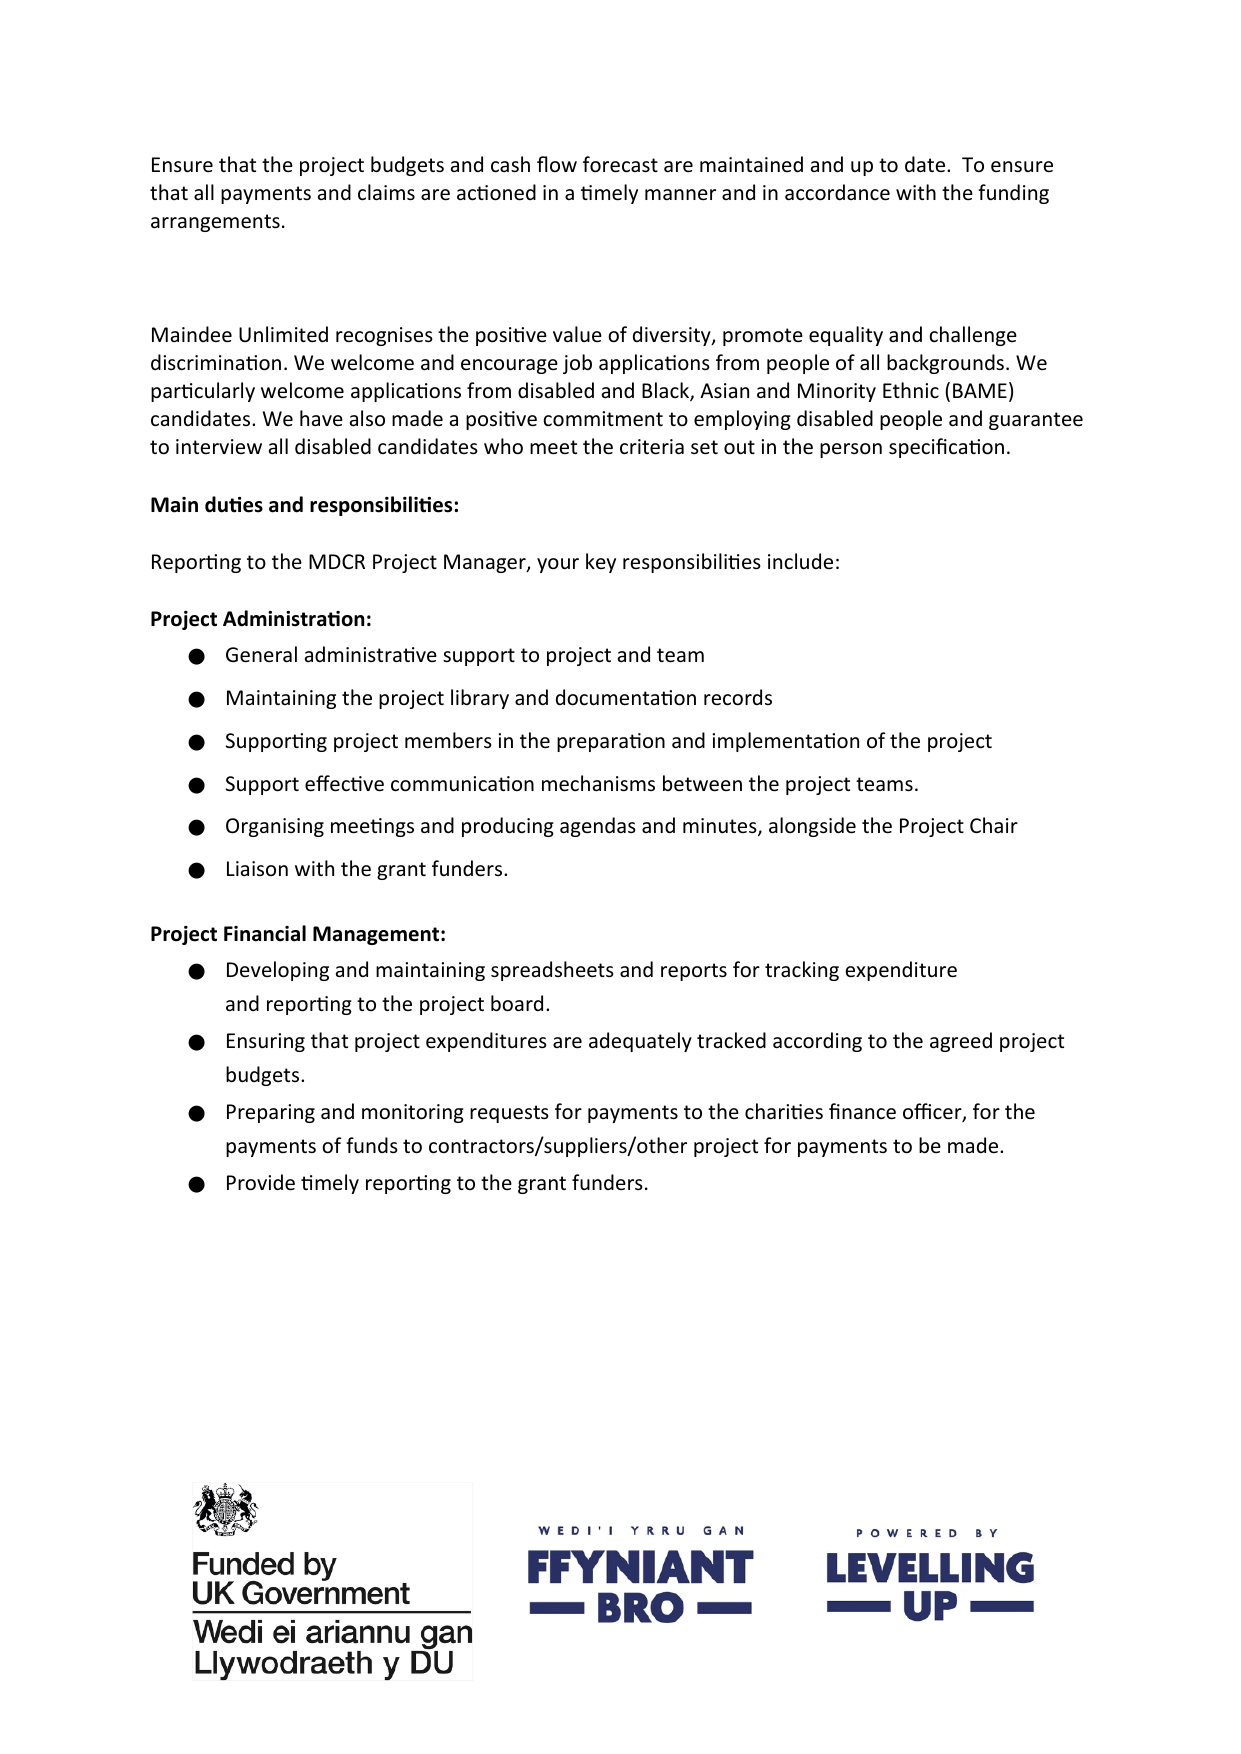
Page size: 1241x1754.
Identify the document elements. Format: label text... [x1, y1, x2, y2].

list General administrative support to project and team [187, 632, 1090, 675]
list Organising meetings and producing agendas and minutes, alongside the Project Chair [187, 803, 1090, 846]
text and reporting to the project board. [150, 989, 1090, 1018]
list Developing and maintaining spreadsheets and reports for tracking expenditure [187, 947, 1090, 989]
list Provide timely reporting to the grant funders. [187, 1159, 1090, 1202]
text Maindee Unlimited recognises the positive value of diversity, promote equality and challenge discrimination. We welcome and encourage job applications from people of all backgrounds. We particularly welcome applications from disabled and Black, Asian and Minority Ethnic (BAME) candidates. We have also made a positive commitment to employing disabled people and guarantee to interview all disabled candidates who meet the criteria set out in the person specification. [150, 320, 1090, 461]
list Liaison with the grant funders. [187, 846, 1090, 888]
list Preparing and monitoring requests for payments to the charities finance officer, for the payments of funds to contractors/suppliers/other project for payments to be made. [187, 1088, 1090, 1159]
text Project Financial Management: [150, 919, 1090, 947]
text Main duties and responsibilities: [150, 490, 1090, 518]
list Maintaining the project library and documentation records [187, 675, 1090, 717]
picture [150, 1470, 1090, 1681]
list Supporting project members in the preparation and implementation of the project [187, 717, 1090, 760]
text Reporting to the MDCR Project Manager, your key responsibilities include: [150, 547, 1090, 575]
list Support effective communication mechanisms between the project teams. [187, 760, 1090, 803]
text Project Administration: [150, 604, 1090, 632]
text Ensure that the project budgets and cash flow forecast are maintained and up to date. To ensure that all payments and claims are actioned in a timely manner and in accordance with the funding arrangements. [150, 150, 1090, 234]
list Ensuring that project expenditures are adequately tracked according to the agreed project budgets. [187, 1018, 1090, 1088]
